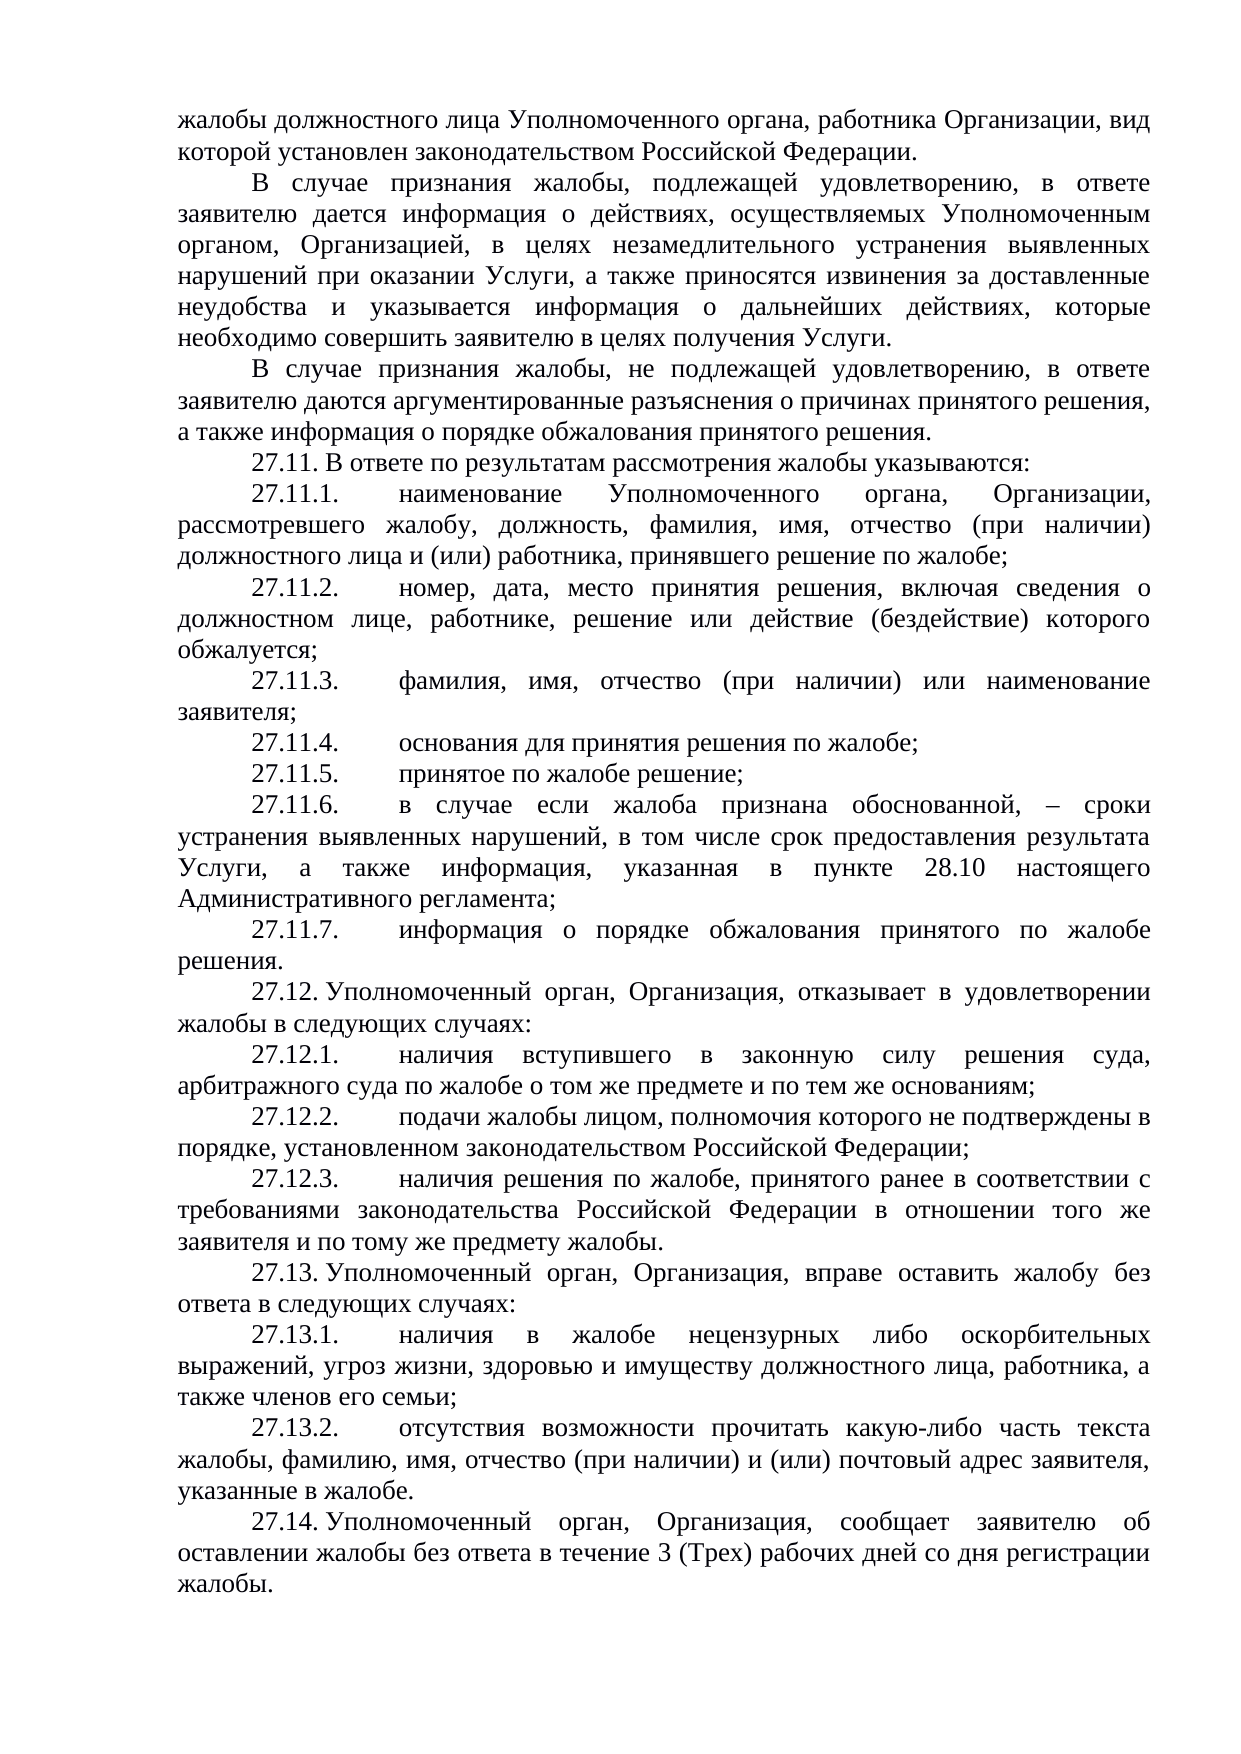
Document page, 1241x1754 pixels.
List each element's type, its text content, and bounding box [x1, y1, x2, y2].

text 27.12.2. подачи жалобы лицом, полномочия которого не подтверждены в порядке, установленном законодательством Российской Федерации; [177, 1100, 1152, 1162]
text 27.12. Уполномоченный орган, Организация, отказывает в удовлетворении жалобы в следующих случаях: [177, 976, 1152, 1038]
text 27.11.2. номер, дата, место принятия решения, включая сведения о должностном лице, работнике, решение или действие (бездействие) которого обжалуется; [177, 571, 1152, 664]
text 27.11.6. в случае если жалоба признана обоснованной, – сроки устранения выявленных нарушений, в том числе срок предоставления результата Услуги, а также информация, указанная в пункте 28.10 настоящего Административного регламента; [177, 789, 1152, 913]
text 27.11.7. информация о порядке обжалования принятого по жалобе решения. [177, 913, 1152, 976]
text 27.11.5. принятое по жалобе решение; [177, 757, 1152, 789]
text 27.11.1. наименование Уполномоченного органа, Организации, рассмотревшего жалобу, должность, фамилия, имя, отчество (при наличии) должностного лица и (или) работника, принявшего решение по жалобе; [177, 477, 1152, 571]
text В случае признания жалобы, не подлежащей удовлетворению, в ответе заявителю даются аргументированные разъяснения о причинах принятого решения, а также информация о порядке обжалования принятого решения. [177, 353, 1152, 446]
text 27.14. Уполномоченный орган, Организация, сообщает заявителю об оставлении жалобы без ответа в течение 3 (Трех) рабочих дней со дня регистрации жалобы. [177, 1505, 1152, 1598]
text 27.11.3. фамилия, имя, отчество (при наличии) или наименование заявителя; [177, 664, 1152, 726]
text 27.12.1. наличия вступившего в законную силу решения суда, арбитражного суда по жалобе о том же предмете и по тем же основаниям; [177, 1038, 1152, 1100]
text 27.13.2. отсутствия возможности прочитать какую-либо часть текста жалобы, фамилию, имя, отчество (при наличии) и (или) почтовый адрес заявителя, указанные в жалобе. [177, 1412, 1152, 1505]
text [177, 103, 1152, 166]
text 27.11. В ответе по результатам рассмотрения жалобы указываются: [177, 446, 1152, 477]
text В случае признания жалобы, подлежащей удовлетворению, в ответе заявителю дается информация о действиях, осуществляемых Уполномоченным органом, Организацией, в целях незамедлительного устранения выявленных нарушений при оказании Услуги, а также приносятся извинения за доставленные неудобства и указывается информация о дальнейших действиях, которые необходимо совершить заявителю в целях получения Услуги. [177, 166, 1152, 353]
text 27.13. Уполномоченный орган, Организация, вправе оставить жалобу без ответа в следующих случаях: [177, 1256, 1152, 1318]
text 27.12.3. наличия решения по жалобе, принятого ранее в соответствии с требованиями законодательства Российской Федерации в отношении того же заявителя и по тому же предмету жалобы. [177, 1162, 1152, 1256]
text 27.11.4. основания для принятия решения по жалобе; [177, 726, 1152, 757]
text 27.13.1. наличия в жалобе нецензурных либо оскорбительных выражений, угроз жизни, здоровью и имуществу должностного лица, работника, а также членов его семьи; [177, 1318, 1152, 1412]
